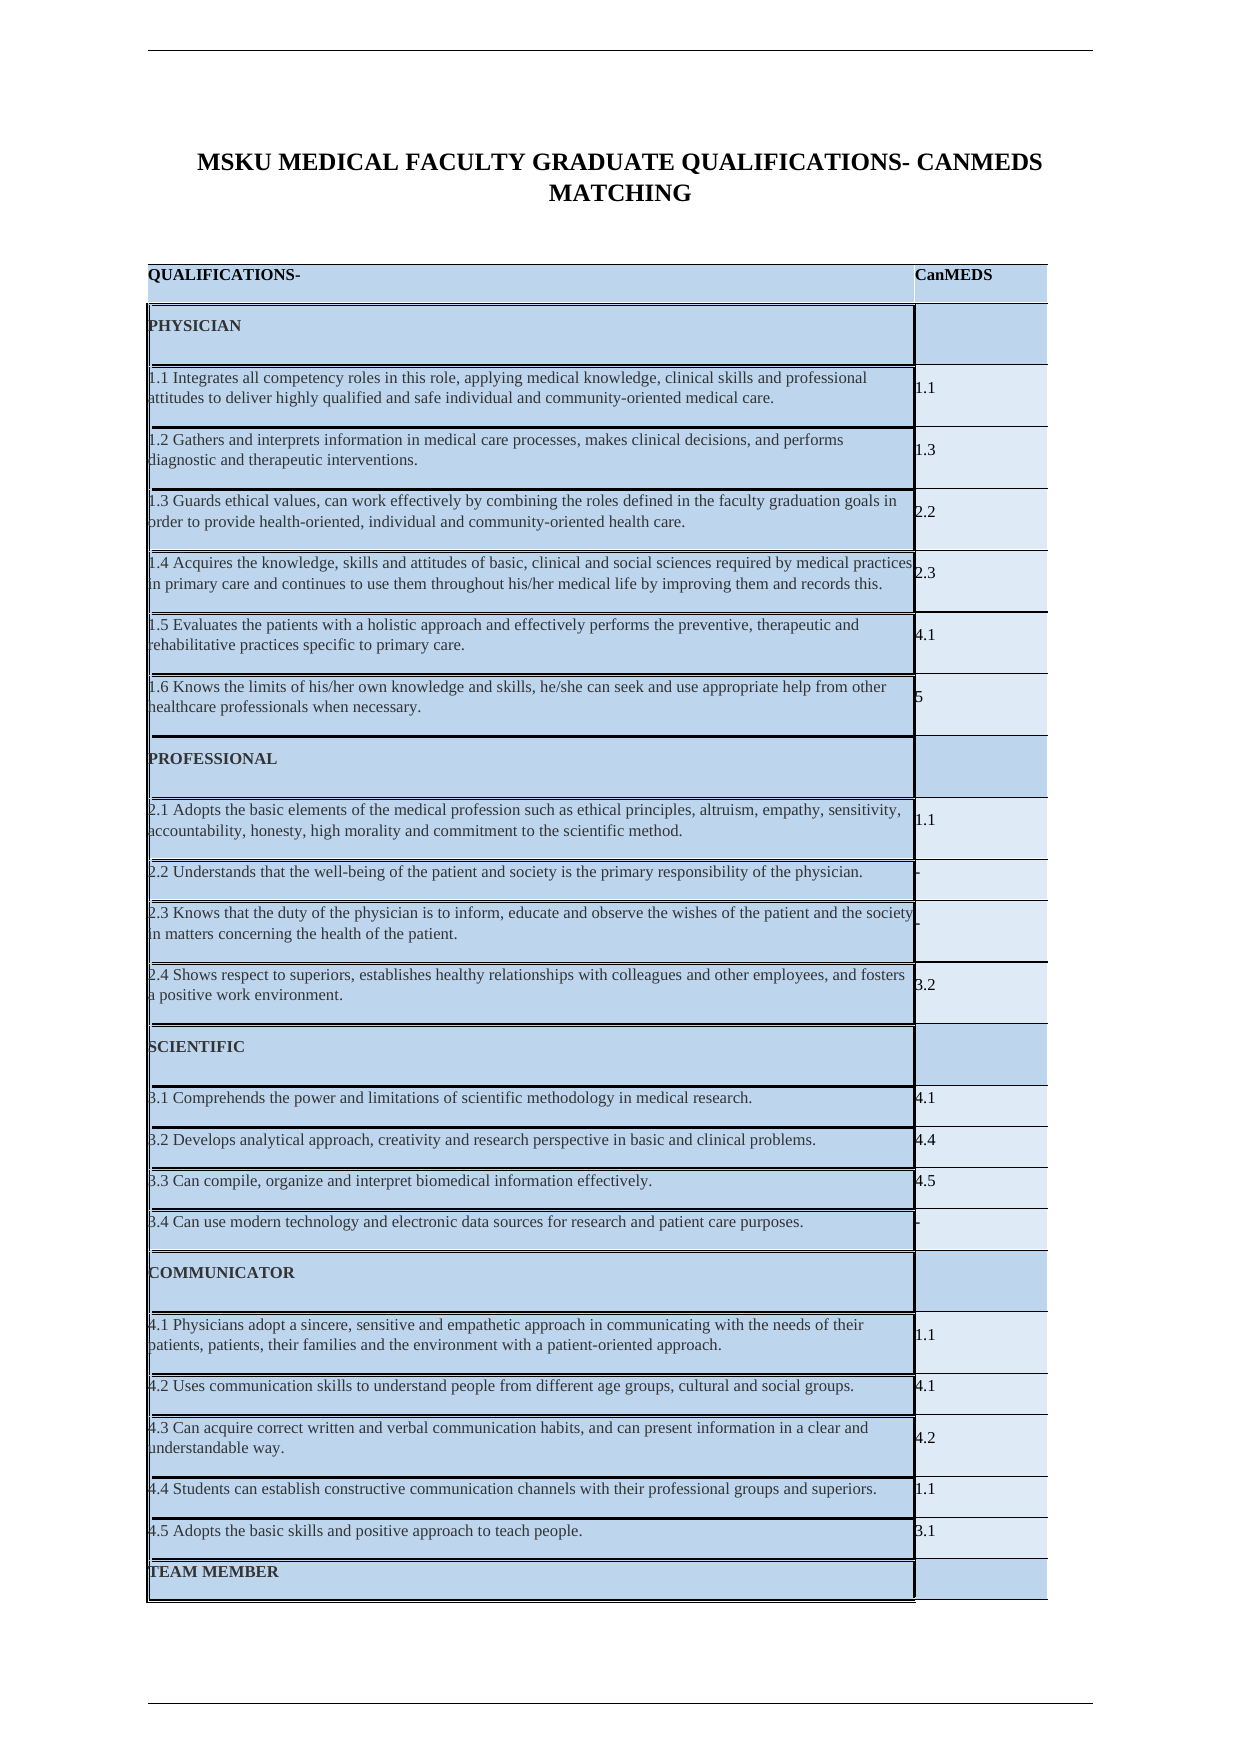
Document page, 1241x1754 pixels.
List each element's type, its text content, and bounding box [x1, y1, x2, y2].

table_cell 4.2 [916, 1415, 1047, 1476]
table_cell PROFESSIONAL [150, 735, 913, 797]
table_cell TEAM MEMBER [150, 1558, 914, 1599]
table_cell 3.4 Can use modern technology and electronic data sources for research and patient care purposes. [150, 1208, 914, 1249]
table_cell 1.2 Gathers and interprets information in medical care processes, makes clinical decisions, and performs diagnostic and therapeutic interventions. [150, 426, 913, 488]
table_cell 3.3 Can compile, organize and interpret biomedical information effectively. [150, 1167, 914, 1208]
table_cell 2.3 [916, 551, 1047, 611]
table_cell 4.1 [916, 1086, 1047, 1126]
table_cell 4.3 Can acquire correct written and verbal communication habits, and can present information in a clear and understandable way. [150, 1414, 914, 1476]
table_cell 1.1 [916, 365, 1047, 426]
table_cell 4.4 Students can establish constructive communication channels with their professional groups and superiors. [150, 1476, 913, 1517]
table_cell 3.1 [916, 1518, 1047, 1558]
table_cell 4.5 Adopts the basic skills and positive approach to teach people. [150, 1517, 913, 1558]
text MSKU MEDICAL FACULTY GRADUATE QUALIFICATIONS- CANMEDS MATCHING [148, 147, 1093, 207]
table_cell SCIENTIFIC [150, 1023, 914, 1085]
table_header CanMEDS [915, 265, 1047, 302]
table_cell 2.4 Shows respect to superiors, establishes healthy relationships with colleagues and other employees, and fosters a positive work environment. [150, 961, 914, 1023]
table_cell 2.2 [916, 489, 1047, 549]
table_cell 4.5 [916, 1168, 1047, 1208]
table_cell 3.2 Develops analytical approach, creativity and research perspective in basic and clinical problems. [150, 1126, 913, 1167]
table_cell 1.6 Knows the limits of his/her own knowledge and skills, he/she can seek and use appropriate help from other healthcare professionals when necessary. [150, 673, 914, 735]
table_cell [916, 736, 1047, 797]
table_cell 4.1 [916, 613, 1047, 673]
table_cell 2.1 Adopts the basic elements of the medical profession such as ethical principles, altruism, empathy, sensitivity, accountability, honesty, high morality and commitment to the scientific method. [148, 797, 914, 858]
table_cell 1.1 [916, 798, 1047, 858]
table_cell - [916, 860, 1047, 899]
table_header QUALIFICATIONS- [148, 265, 914, 302]
table_cell 4.2 Uses communication skills to understand people from different age groups, cultural and social groups. [150, 1373, 914, 1414]
table_cell 2.2 Understands that the well-being of the patient and society is the primary responsibility of the physician. [150, 859, 914, 899]
table_cell 3.2 [916, 963, 1047, 1023]
table_cell 1.1 Integrates all competency roles in this role, applying medical knowledge, clinical skills and professional attitudes to deliver highly qualified and safe individual and community-oriented medical care. [150, 364, 914, 426]
table_cell 1.4 Acquires the knowledge, skills and attitudes of basic, clinical and social sciences required by medical practices in primary care and continues to use them throughout his/her medical life by improving them and records this. [150, 550, 914, 611]
table_cell - [916, 1209, 1047, 1249]
table_cell [916, 1024, 1047, 1085]
table_cell 2.3 Knows that the duty of the physician is to inform, educate and observe the wishes of the patient and the society in matters concerning the health of the patient. [150, 900, 914, 961]
table_cell 5 [916, 674, 1047, 735]
table_cell - [916, 901, 1047, 961]
table_cell [916, 304, 1047, 364]
table_cell PHYSICIAN [150, 304, 914, 364]
table_cell 4.1 [916, 1374, 1047, 1414]
table_cell [916, 1251, 1047, 1311]
table_cell COMMUNICATOR [150, 1250, 914, 1311]
table_cell [915, 1559, 1047, 1599]
table_cell 3.1 Comprehends the power and limitations of scientific methodology in medical research. [150, 1085, 913, 1126]
table_cell 4.1 Physicians adopt a sincere, sensitive and empathetic approach in communicating with the needs of their patients, patients, their families and the environment with a patient-oriented approach. [150, 1311, 914, 1373]
table_cell 1.5 Evaluates the patients with a holistic approach and effectively performs the preventive, therapeutic and rehabilitative practices specific to primary care. [150, 611, 914, 673]
table_cell 1.1 [916, 1312, 1047, 1373]
table_cell 4.4 [916, 1127, 1047, 1167]
table_cell 1.1 [916, 1477, 1047, 1517]
table_cell 1.3 Guards ethical values, can work effectively by combining the roles defined in the faculty graduation goals in order to provide health-oriented, individual and community-oriented health care. [148, 488, 913, 549]
table_cell 1.3 [916, 427, 1047, 488]
